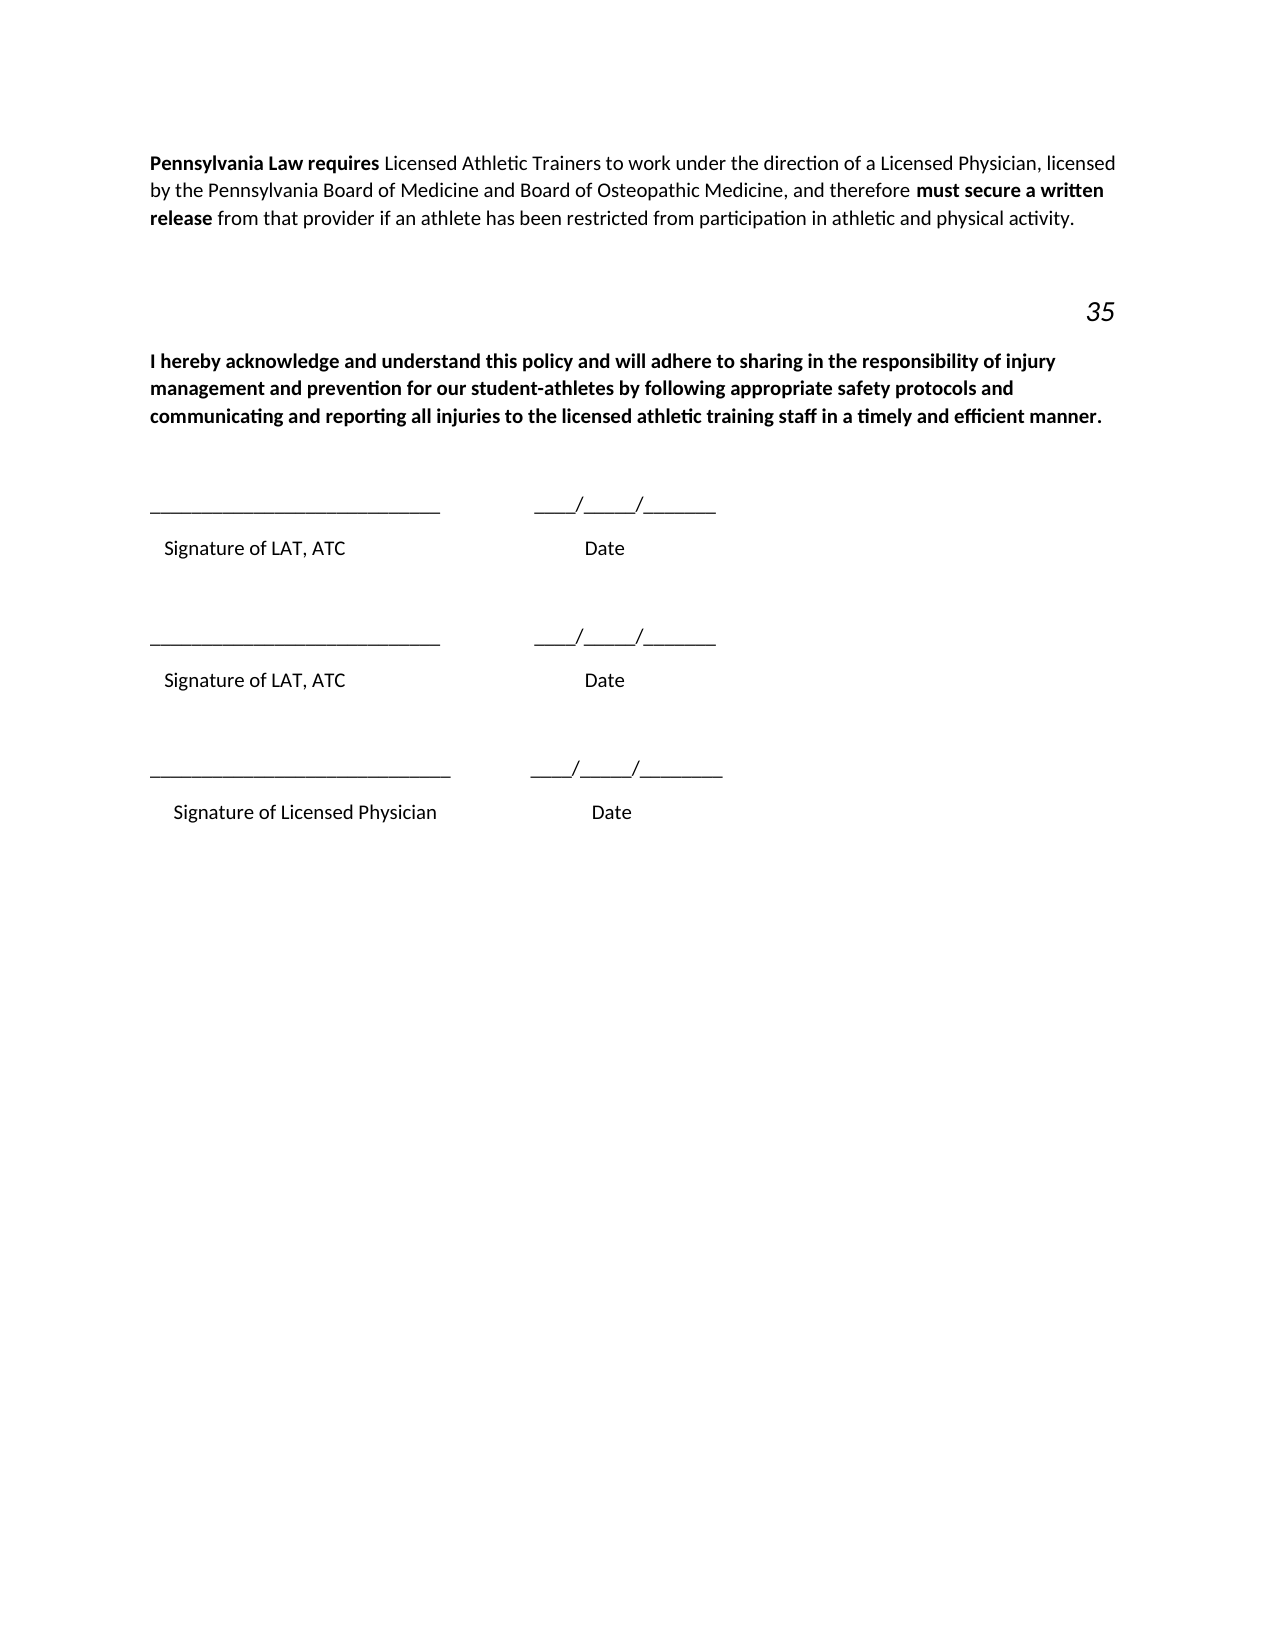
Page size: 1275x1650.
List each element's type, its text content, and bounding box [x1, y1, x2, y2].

text I hereby acknowledge and understand this policy and will adhere to sharing in the responsibility of injury management and prevention for our student-athletes by following appropriate safety protocols and communicating and reporting all injuries to the licensed athletic training staff in a timely and efficient manner. [150, 348, 1125, 428]
text Pennsylvania Law requires Licensed Athletic Trainers to work under the direction of a Licensed Physician, licensed by the Pennsylvania Board of Medicine and Board of Osteopathic Medicine, and therefore must secure a written release from that provider if an athlete has been restricted from participation in athletic and physical activity. [150, 150, 1125, 230]
text Signature of LAT, ATC Date [150, 667, 1125, 693]
text 35 [150, 293, 1125, 328]
text Signature of LAT, ATC Date [150, 535, 1125, 560]
text ____________________________ ____/_____/_______ [150, 491, 1125, 516]
text ____________________________ ____/_____/_______ [150, 623, 1125, 648]
text Signature of Licensed Physician Date [150, 799, 1125, 825]
text _____________________________ ____/_____/________ [150, 755, 1125, 781]
